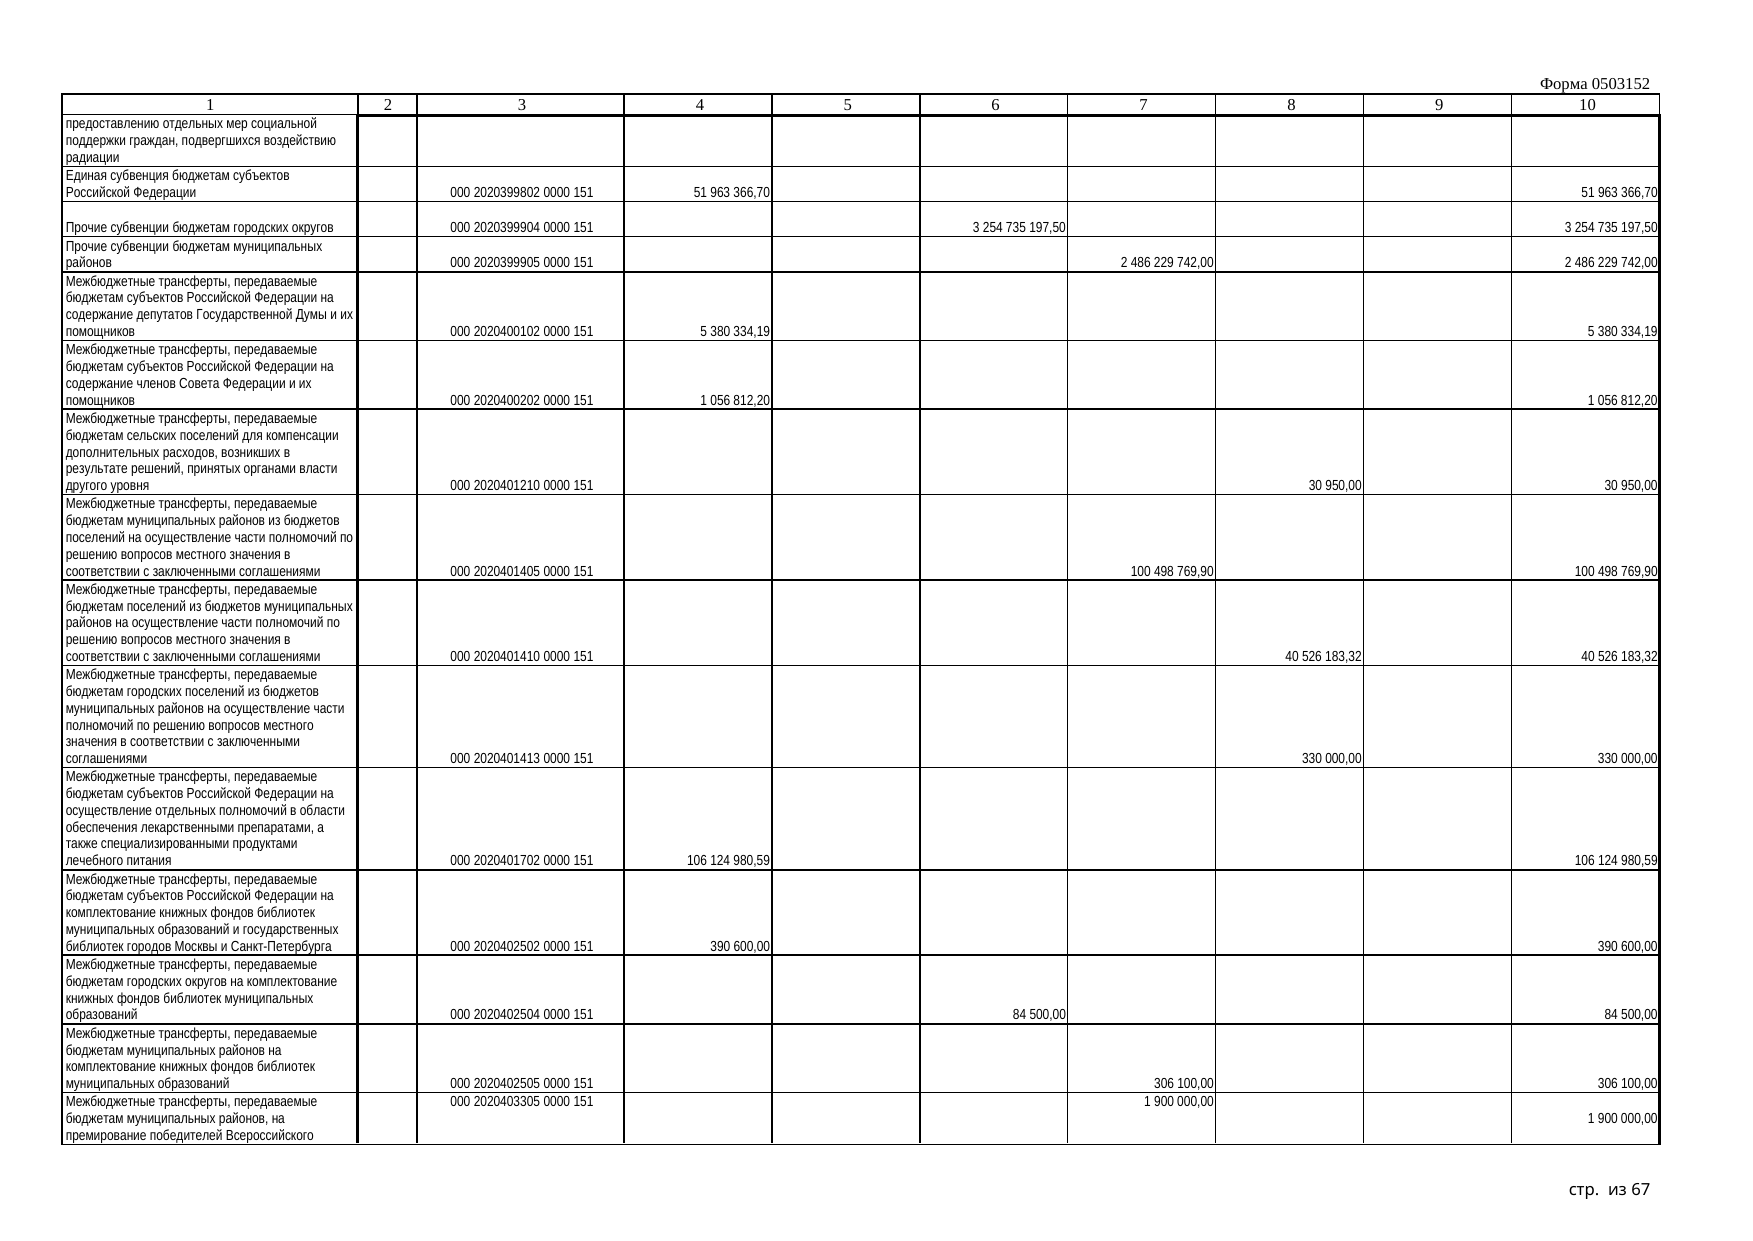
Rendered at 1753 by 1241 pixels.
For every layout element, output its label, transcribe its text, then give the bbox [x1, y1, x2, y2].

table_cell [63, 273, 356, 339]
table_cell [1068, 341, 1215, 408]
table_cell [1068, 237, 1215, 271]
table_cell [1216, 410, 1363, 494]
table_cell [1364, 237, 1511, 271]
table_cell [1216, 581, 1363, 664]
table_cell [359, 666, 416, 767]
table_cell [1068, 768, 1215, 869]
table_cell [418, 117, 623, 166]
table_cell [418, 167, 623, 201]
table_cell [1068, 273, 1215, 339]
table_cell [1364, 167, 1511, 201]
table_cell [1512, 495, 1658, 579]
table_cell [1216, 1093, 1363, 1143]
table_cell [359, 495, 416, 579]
table_header 2 [359, 95, 416, 114]
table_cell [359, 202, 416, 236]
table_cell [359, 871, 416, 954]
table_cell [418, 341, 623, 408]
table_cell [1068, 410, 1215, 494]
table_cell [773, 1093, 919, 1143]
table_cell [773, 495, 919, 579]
table_header 7 [1068, 95, 1215, 114]
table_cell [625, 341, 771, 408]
table_header 1 [63, 95, 357, 114]
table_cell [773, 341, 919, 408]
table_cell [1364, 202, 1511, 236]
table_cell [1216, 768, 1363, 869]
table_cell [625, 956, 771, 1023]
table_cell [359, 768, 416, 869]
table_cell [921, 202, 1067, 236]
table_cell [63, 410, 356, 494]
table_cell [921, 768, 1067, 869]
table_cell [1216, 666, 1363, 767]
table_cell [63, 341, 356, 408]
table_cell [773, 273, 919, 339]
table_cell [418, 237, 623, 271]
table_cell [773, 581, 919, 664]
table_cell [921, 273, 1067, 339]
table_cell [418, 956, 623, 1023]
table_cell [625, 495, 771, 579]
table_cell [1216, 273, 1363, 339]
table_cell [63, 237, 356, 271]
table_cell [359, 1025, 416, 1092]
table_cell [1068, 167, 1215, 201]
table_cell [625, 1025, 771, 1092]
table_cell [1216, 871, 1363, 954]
table_header 5 [773, 95, 919, 114]
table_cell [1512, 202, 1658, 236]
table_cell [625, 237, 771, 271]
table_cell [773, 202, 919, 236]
table_header 4 [625, 95, 771, 114]
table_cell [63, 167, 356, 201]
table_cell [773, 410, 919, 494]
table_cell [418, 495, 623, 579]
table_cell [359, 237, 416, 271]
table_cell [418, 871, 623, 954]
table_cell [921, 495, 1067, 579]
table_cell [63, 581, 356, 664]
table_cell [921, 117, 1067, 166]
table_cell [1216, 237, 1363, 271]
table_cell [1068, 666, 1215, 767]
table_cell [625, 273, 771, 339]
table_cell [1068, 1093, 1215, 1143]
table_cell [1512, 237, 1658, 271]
table_header 3 [418, 95, 623, 114]
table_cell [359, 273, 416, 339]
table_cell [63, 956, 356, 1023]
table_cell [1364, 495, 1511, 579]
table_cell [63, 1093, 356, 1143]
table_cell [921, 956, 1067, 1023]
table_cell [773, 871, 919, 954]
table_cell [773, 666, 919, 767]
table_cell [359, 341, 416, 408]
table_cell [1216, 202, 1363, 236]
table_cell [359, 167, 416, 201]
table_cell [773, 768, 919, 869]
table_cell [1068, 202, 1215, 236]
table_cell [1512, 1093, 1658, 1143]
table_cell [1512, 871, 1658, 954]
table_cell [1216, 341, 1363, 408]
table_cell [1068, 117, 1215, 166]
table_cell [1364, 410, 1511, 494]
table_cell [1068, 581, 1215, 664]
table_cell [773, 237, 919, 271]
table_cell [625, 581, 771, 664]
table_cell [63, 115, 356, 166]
table_header 10 [1512, 95, 1659, 114]
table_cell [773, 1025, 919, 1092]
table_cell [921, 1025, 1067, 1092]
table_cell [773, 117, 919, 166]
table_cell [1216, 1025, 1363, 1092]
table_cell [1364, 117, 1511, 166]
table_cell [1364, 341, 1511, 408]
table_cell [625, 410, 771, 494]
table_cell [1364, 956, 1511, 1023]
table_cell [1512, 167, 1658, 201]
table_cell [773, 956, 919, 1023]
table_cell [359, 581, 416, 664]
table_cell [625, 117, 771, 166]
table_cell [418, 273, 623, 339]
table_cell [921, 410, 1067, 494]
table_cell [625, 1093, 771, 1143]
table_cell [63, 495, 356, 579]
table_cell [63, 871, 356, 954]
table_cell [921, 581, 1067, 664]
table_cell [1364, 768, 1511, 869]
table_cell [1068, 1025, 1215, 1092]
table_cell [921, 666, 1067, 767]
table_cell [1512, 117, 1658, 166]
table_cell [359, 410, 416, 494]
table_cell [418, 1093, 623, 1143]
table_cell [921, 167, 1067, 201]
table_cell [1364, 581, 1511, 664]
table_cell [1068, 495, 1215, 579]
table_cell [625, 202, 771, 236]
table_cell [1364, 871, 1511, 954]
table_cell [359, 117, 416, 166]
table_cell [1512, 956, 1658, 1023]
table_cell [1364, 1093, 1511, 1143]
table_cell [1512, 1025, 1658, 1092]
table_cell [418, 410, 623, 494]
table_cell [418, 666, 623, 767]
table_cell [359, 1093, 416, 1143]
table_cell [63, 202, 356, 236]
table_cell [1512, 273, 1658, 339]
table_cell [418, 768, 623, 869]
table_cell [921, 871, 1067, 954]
table_header 6 [921, 95, 1067, 114]
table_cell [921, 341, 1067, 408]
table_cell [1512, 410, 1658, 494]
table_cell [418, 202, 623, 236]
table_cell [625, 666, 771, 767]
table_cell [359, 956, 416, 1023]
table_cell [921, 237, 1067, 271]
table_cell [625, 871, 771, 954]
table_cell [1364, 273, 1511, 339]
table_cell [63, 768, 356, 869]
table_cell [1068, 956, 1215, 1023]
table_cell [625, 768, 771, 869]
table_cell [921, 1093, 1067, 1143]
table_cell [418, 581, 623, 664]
table_header 8 [1216, 95, 1363, 114]
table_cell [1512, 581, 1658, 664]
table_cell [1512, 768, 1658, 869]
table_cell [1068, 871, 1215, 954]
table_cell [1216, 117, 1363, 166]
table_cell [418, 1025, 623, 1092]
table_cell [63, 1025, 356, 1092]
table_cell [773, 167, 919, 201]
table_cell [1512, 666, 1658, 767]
table_header 9 [1364, 95, 1511, 114]
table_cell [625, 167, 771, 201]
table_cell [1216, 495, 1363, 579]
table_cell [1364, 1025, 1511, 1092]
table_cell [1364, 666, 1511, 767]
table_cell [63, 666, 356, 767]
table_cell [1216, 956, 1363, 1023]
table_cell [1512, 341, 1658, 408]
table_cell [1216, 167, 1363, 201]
